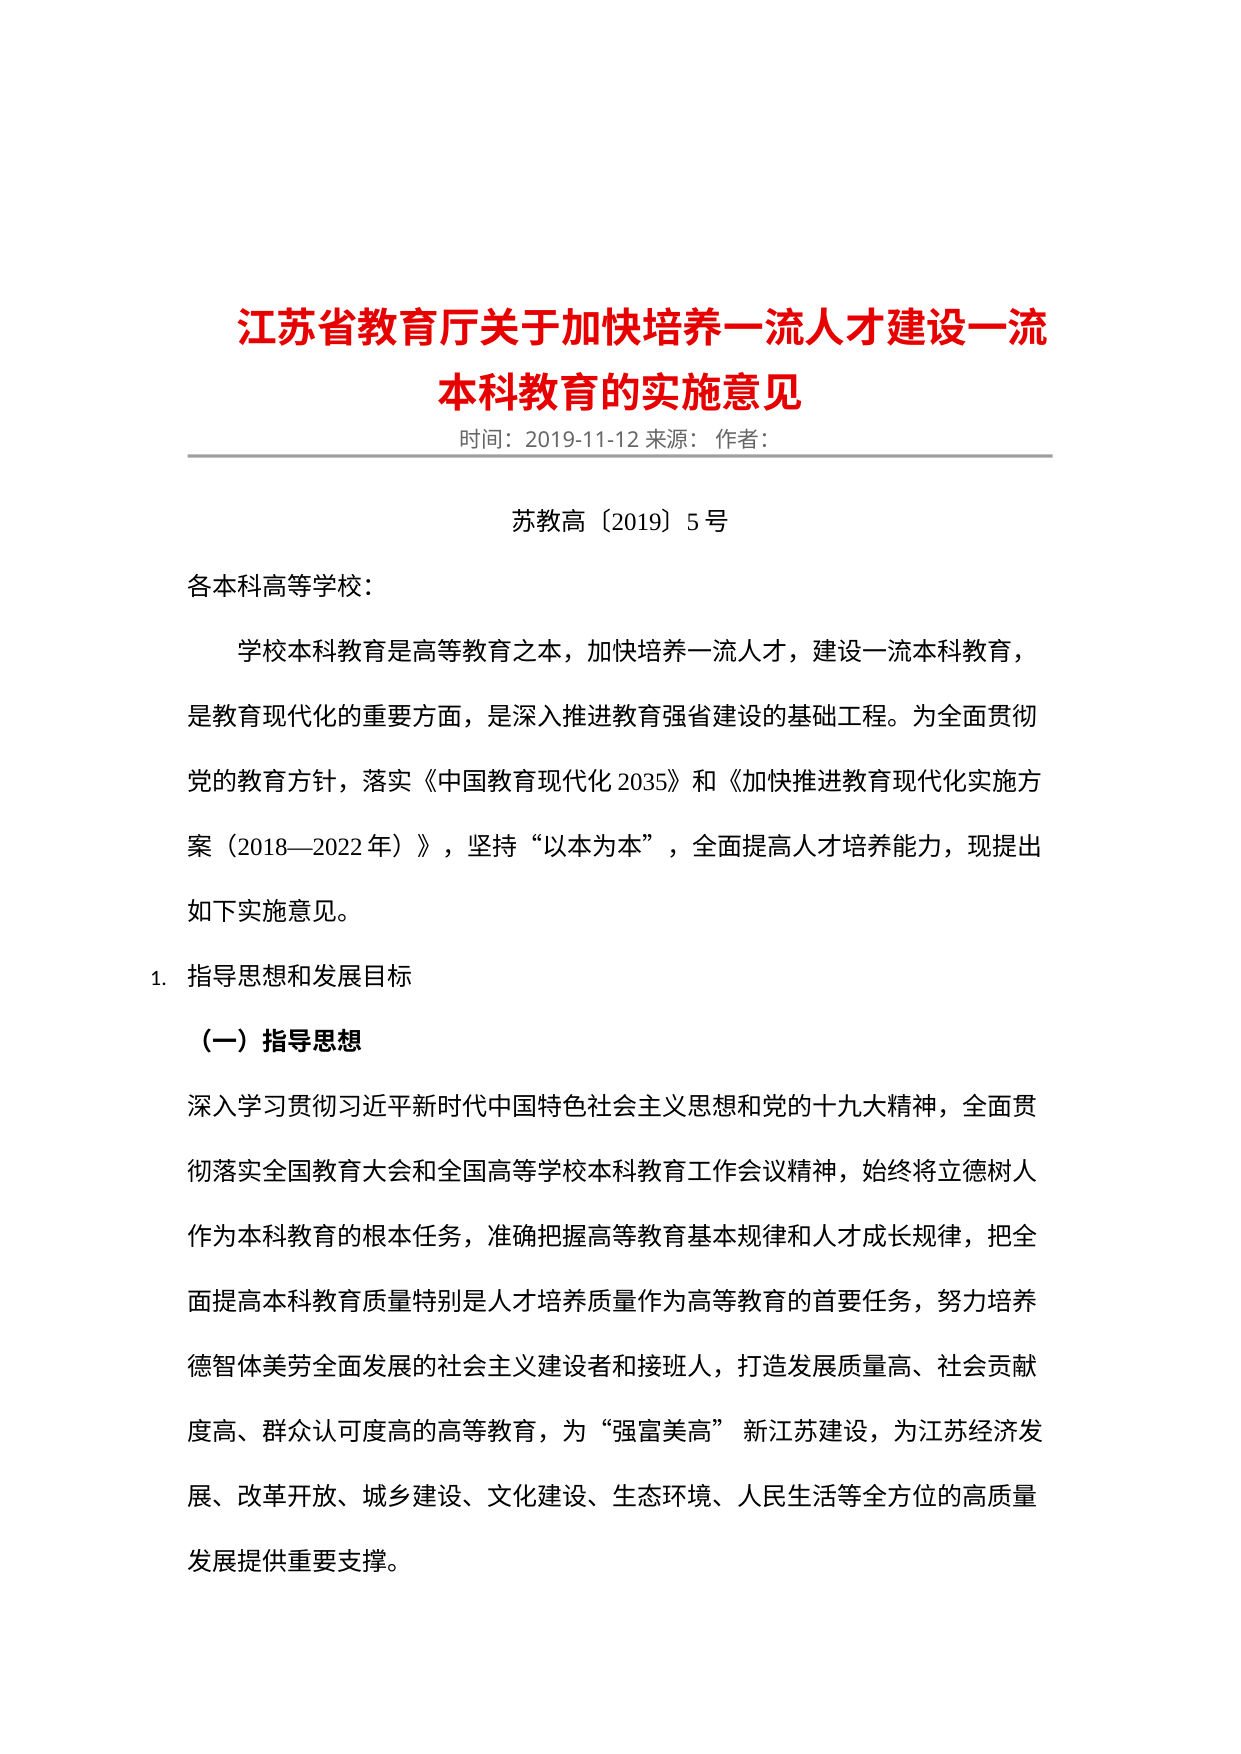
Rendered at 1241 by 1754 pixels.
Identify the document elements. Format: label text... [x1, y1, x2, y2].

text 时间：2019-11-12 来源： 作者： [187, 422, 1053, 454]
list 指导思想和发展目标 [150, 942, 1053, 1007]
text （一）指导思想 [187, 1007, 1053, 1072]
text 学校本科教育是高等教育之本，加快培养一流人才，建设一流本科教育，是教育现代化的重要方面，是深入推进教育强省建设的基础工程。为全面贯彻党的教育方针，落实《中国教育现代化2035》和《加快推进教育现代化实施方案（2018—2022年）》，坚持“以本为本”，全面提高人才培养能力，现提出如下实施意见。 [187, 617, 1053, 942]
text 苏教高〔2019〕5号 [187, 487, 1053, 552]
text 江苏省教育厅关于加快培养一流人才建设一流本科教育的实施意见 [187, 292, 1053, 422]
text 深入学习贯彻习近平新时代中国特色社会主义思想和党的十九大精神，全面贯彻落实全国教育大会和全国高等学校本科教育工作会议精神，始终将立德树人作为本科教育的根本任务，准确把握高等教育基本规律和人才成长规律，把全面提高本科教育质量特别是人才培养质量作为高等教育的首要任务，努力培养德智体美劳全面发展的社会主义建设者和接班人，打造发展质量高、社会贡献度高、群众认可度高的高等教育，为“强富美高” 新江苏建设，为江苏经济发展、改革开放、城乡建设、文化建设、生态环境、人民生活等全方位的高质量发展提供重要支撑。 [187, 1072, 1053, 1592]
text 各本科高等学校： [187, 552, 1053, 617]
